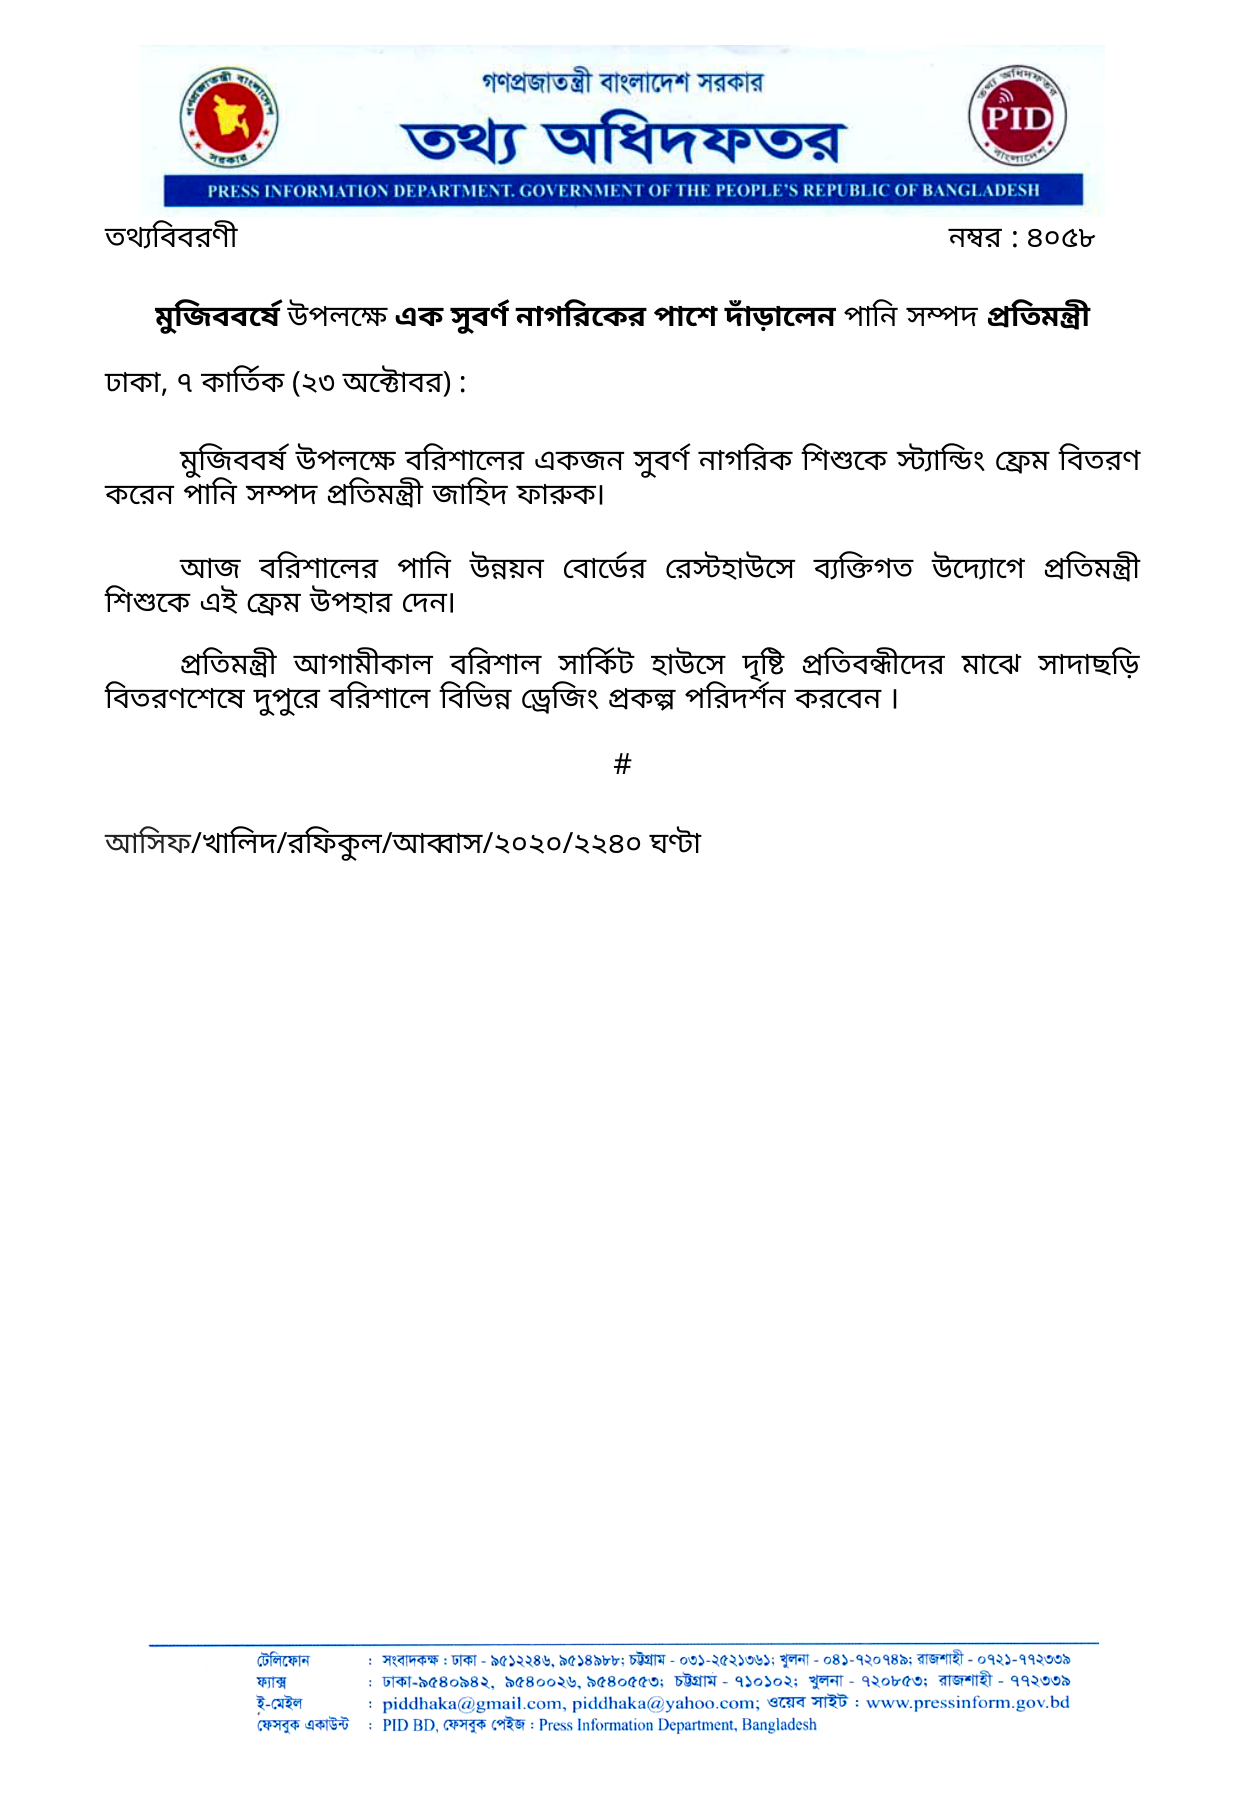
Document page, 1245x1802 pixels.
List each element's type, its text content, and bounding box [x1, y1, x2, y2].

text # [105, 743, 1140, 783]
text মুজিববর্ষে উপলক্ষে এক সুবর্ণ নাগরিকের পাশে দাঁড়ালেন পানি সম্পদ প্রতিমন্ত্রী [105, 299, 1140, 338]
text আসিফ/খালিদ/রফিকুল/আব্বাস/২০২০/২২৪০ ঘণ্টা [105, 822, 1140, 865]
text আজ বরিশালের পানি উন্নয়ন বোর্ডের রেস্টহাউসে ব্যক্তিগত উদ্যোগে প্রতিমন্ত্রী শিশুকে এই ফ্রেম উপহার দেন। [105, 551, 1140, 619]
text তথ্যবিবরণী নম্বর : ৪০৫৮ [105, 216, 1141, 259]
text মুজিববর্ষ উপলক্ষে বরিশালের একজন সুবর্ণ নাগরিক শিশুকে স্ট্যান্ডিং ফ্রেম বিতরণ করেন পানি সম্পদ প্রতিমন্ত্রী জাহিদ ফারুক। [105, 443, 1140, 511]
text প্রতিমন্ত্রী আগামীকাল বরিশাল সার্কিট হাউসে দৃষ্টি প্রতিবন্ধীদের মাঝে সাদাছড়ি বিতরণশেষে দুপুরে বরিশালে বিভিন্ন ড্রেজিং প্রকল্প পরিদর্শন করবেন । [105, 647, 1140, 715]
picture [146, 1640, 1099, 1742]
text ঢাকা, ৭ কার্তিক (২৩ অক্টোবর) : [105, 361, 1140, 404]
